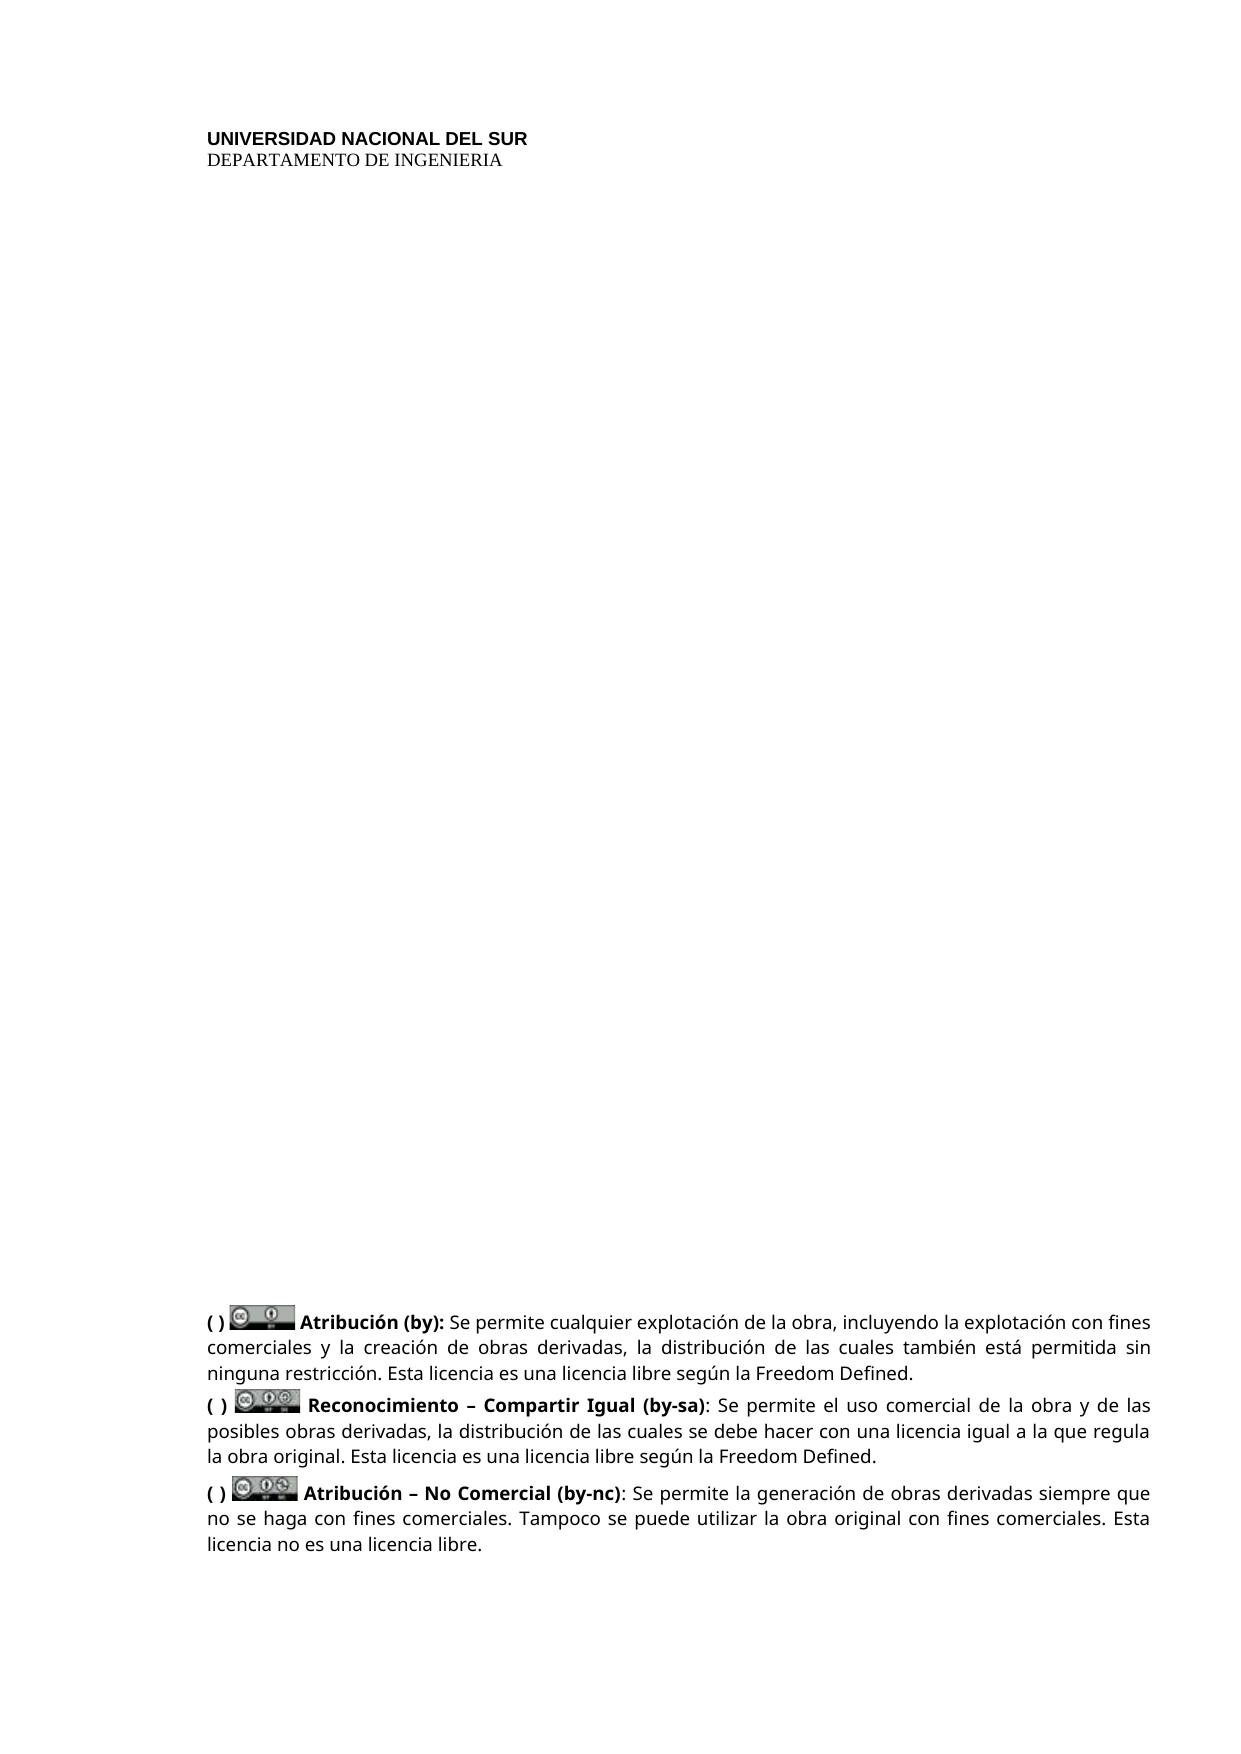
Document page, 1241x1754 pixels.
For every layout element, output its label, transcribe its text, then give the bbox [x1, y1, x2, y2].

picture [234, 1389, 301, 1413]
text ( ) Atribución (by): Se permite cualquier explotación de la obra, incluyendo la explotación con fines comerciales y la creación de obras derivadas, la distribución de las cuales también está permitida sin ninguna restricción. Esta licencia es una licencia libre según la Freedom Defined. [207, 1306, 1152, 1386]
text ( ) Atribución – No Comercial (by-nc): Se permite la generación de obras derivadas siempre que no se haga con fines comerciales. Tampoco se puede utilizar la obra original con fines comerciales. Esta licencia no es una licencia libre. [207, 1477, 1152, 1557]
picture [229, 1305, 295, 1330]
picture [232, 1476, 298, 1501]
text ( ) Reconocimiento – Compartir Igual (by-sa): Se permite el uso comercial de la obra y de las posibles obras derivadas, la distribución de las cuales se debe hacer con una licencia igual a la que regula la obra original. Esta licencia es una licencia libre según la Freedom Defined. [207, 1389, 1152, 1469]
